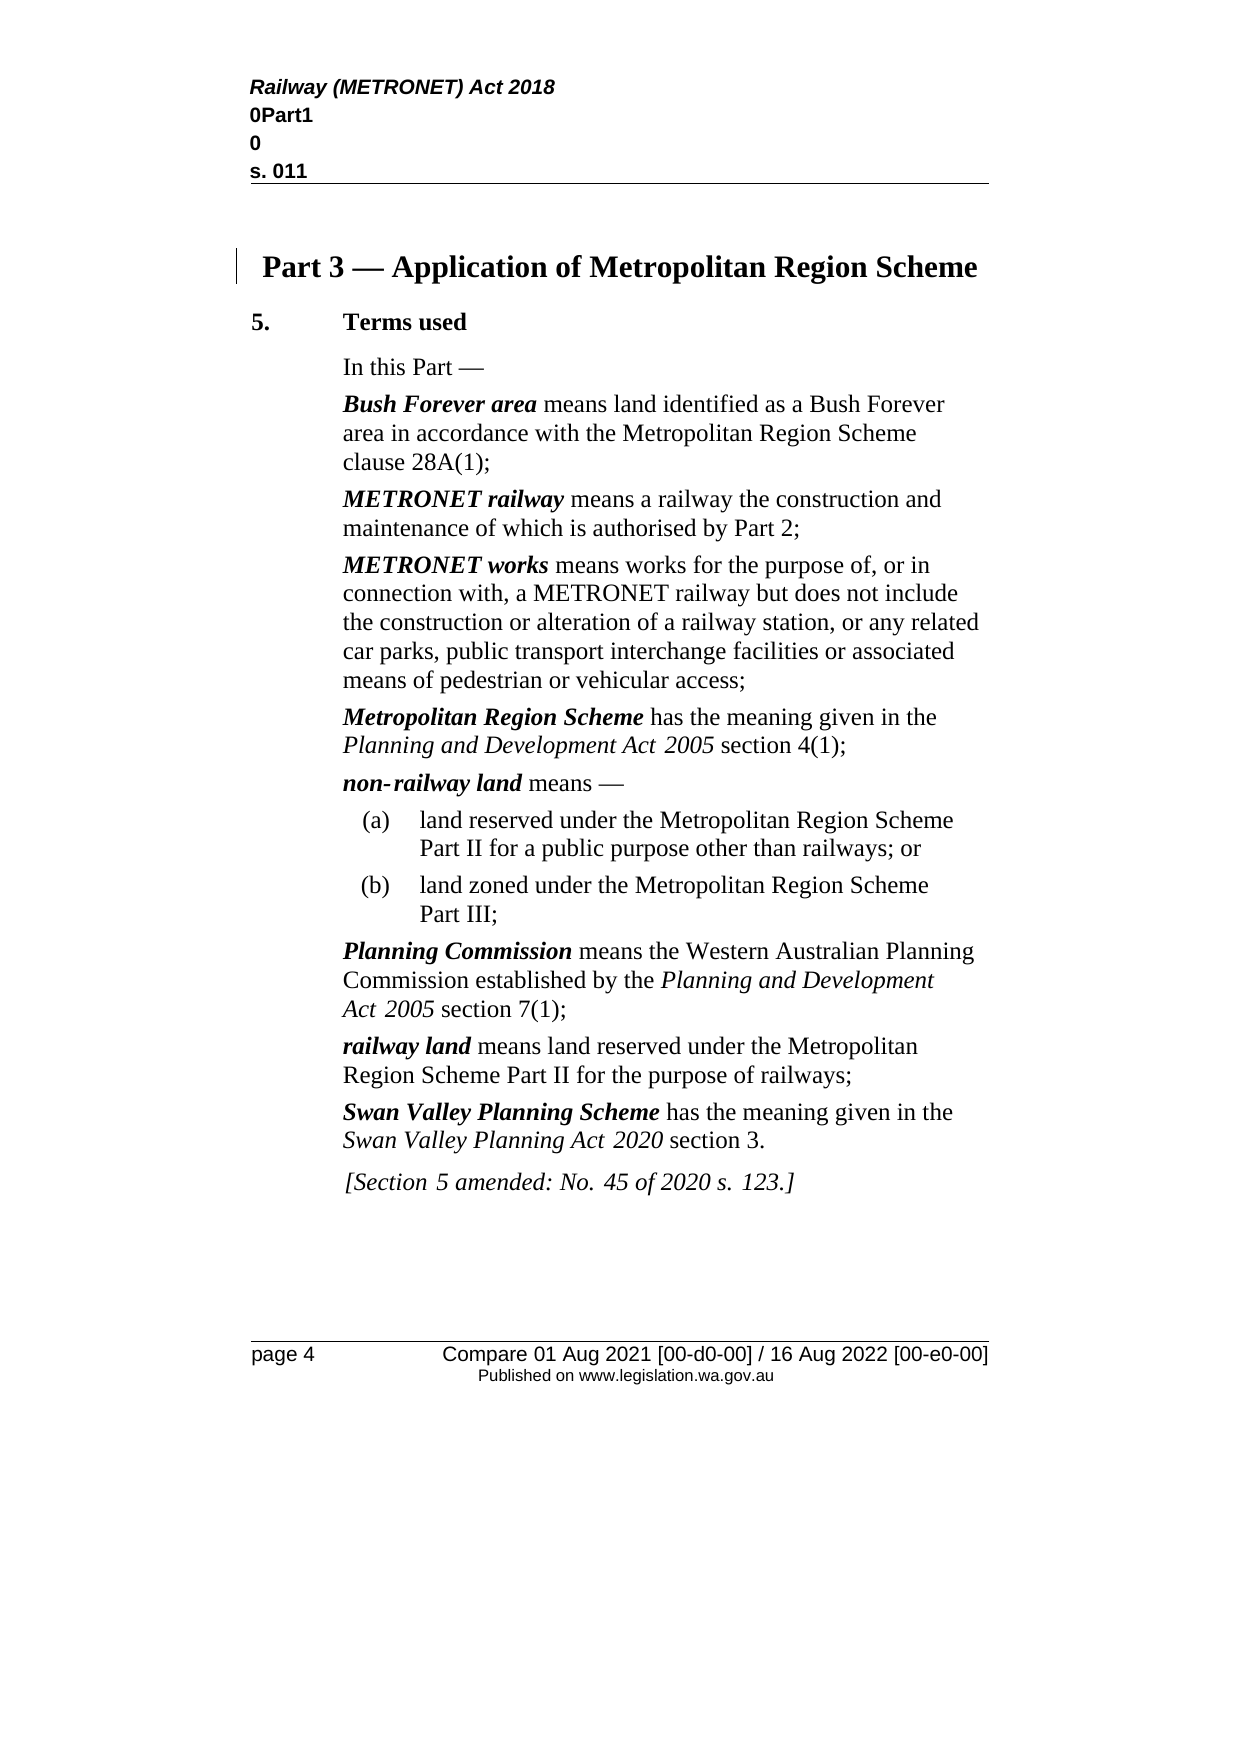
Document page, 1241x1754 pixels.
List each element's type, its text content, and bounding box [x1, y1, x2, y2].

text Metropolitan Region Scheme has the meaning given in the Planning and Development Act 2005 section 4(1); [251, 702, 989, 759]
text In this Part — [251, 352, 989, 381]
text non-railway land means — [251, 768, 989, 796]
text (b) land zoned under the Metropolitan Region Scheme Part III; [251, 871, 989, 928]
subtitle 5. Terms used [251, 307, 989, 336]
text [Section 5 amended: No. 45 of 2020 s. 123.] [251, 1167, 989, 1196]
text Planning Commission means the Western Australian Planning Commission established by the Planning and Development Act 2005 section 7(1); [251, 936, 989, 1023]
text Bush Forever area means land identified as a Bush Forever area in accordance with the Metropolitan Region Scheme clause 28A(1); [251, 389, 989, 476]
text METRONET railway means a railway the construction and maintenance of which is authorised by Part 2; [251, 484, 989, 541]
subtitle Part 3 — Application of Metropolitan Region Scheme [251, 248, 989, 284]
text METRONET works means works for the purpose of, or in connection with, a METRONET railway but does not include the construction or alteration of a railway station, or any related car parks, public transport interchange facilities or associated means of pedestrian or vehicular access; [251, 550, 989, 693]
text railway land means land reserved under the Metropolitan Region Scheme Part II for the purpose of railways; [251, 1031, 989, 1088]
text (a) land reserved under the Metropolitan Region Scheme Part II for a public purpose other than railways; or [251, 805, 989, 862]
text Swan Valley Planning Scheme has the meaning given in the Swan Valley Planning Act 2020 section 3. [251, 1097, 989, 1154]
